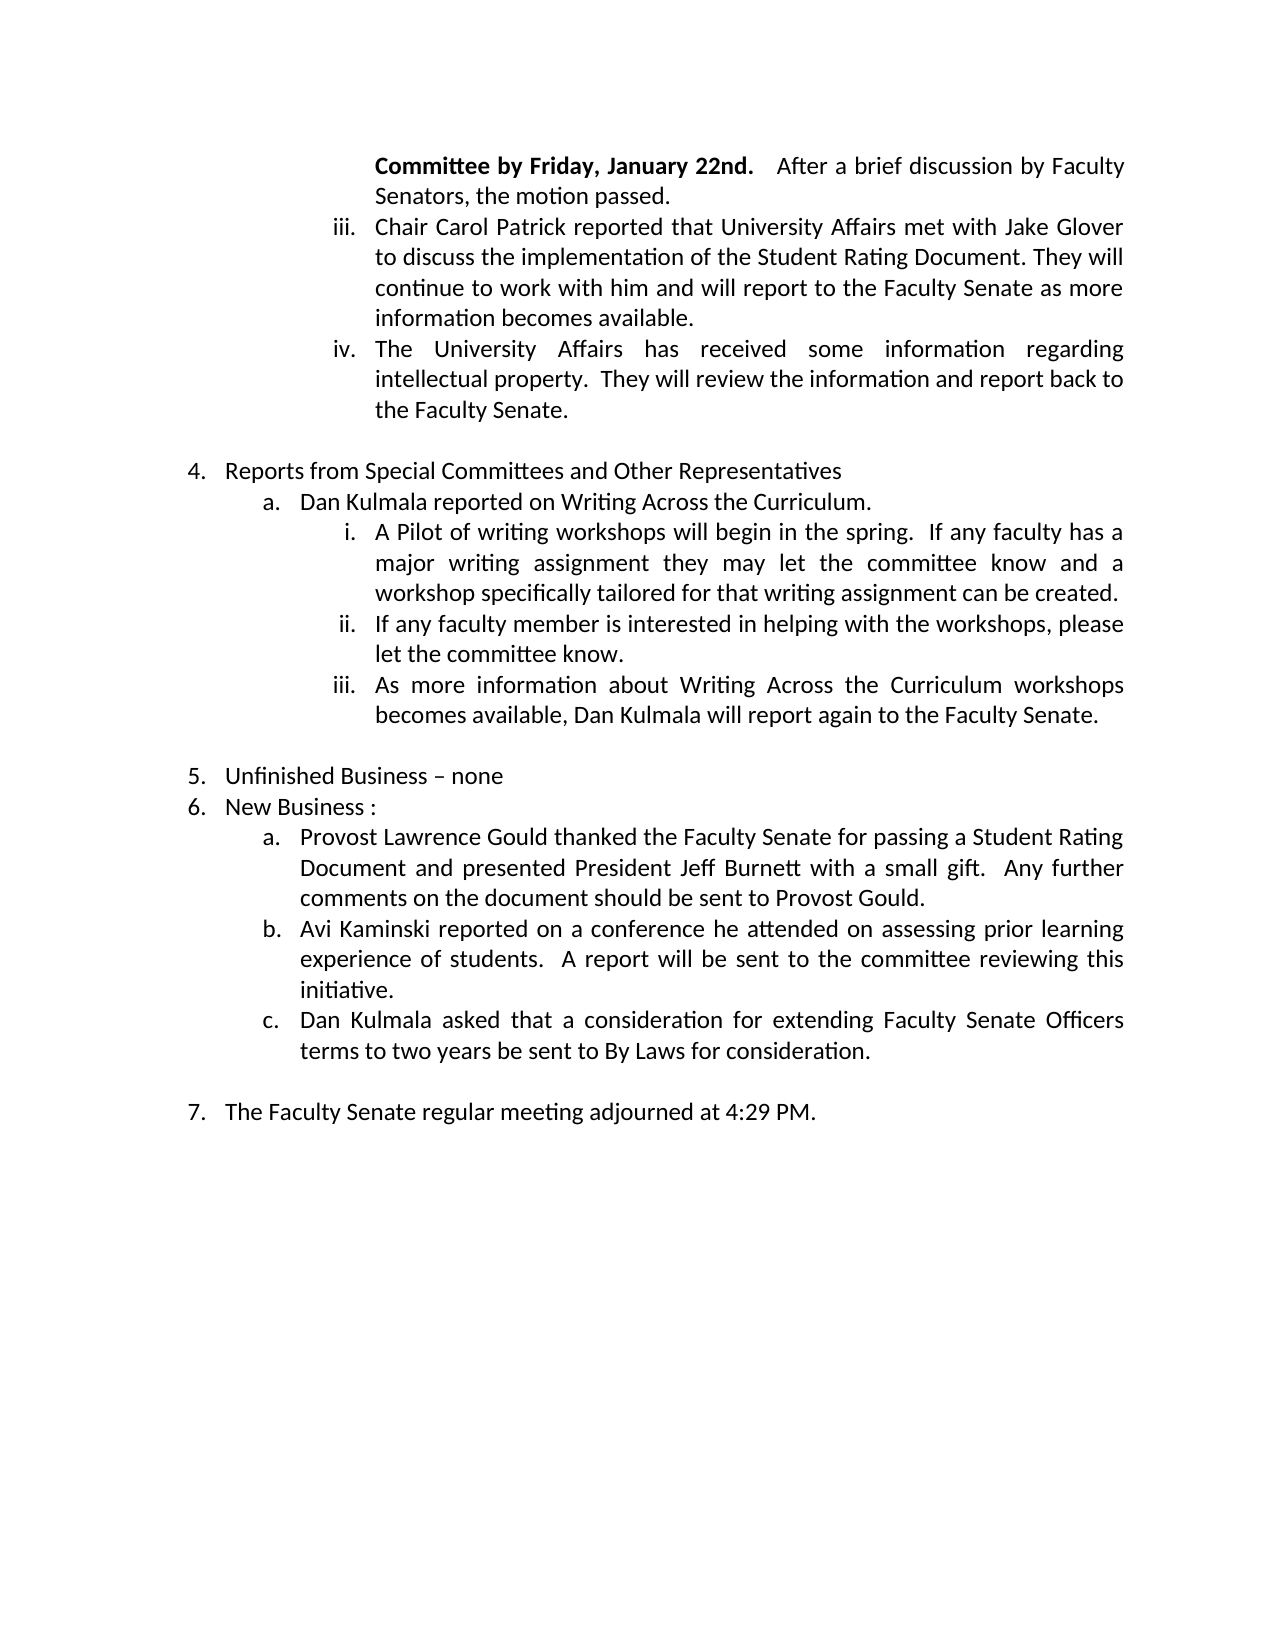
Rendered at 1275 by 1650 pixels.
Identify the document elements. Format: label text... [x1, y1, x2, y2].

list The Faculty Senate regular meeting adjourned at 4:29 PM. [187, 1096, 1125, 1127]
list As more information about Writing Across the Curriculum workshops becomes available, Dan Kulmala will report again to the Faculty Senate. [356, 669, 1125, 730]
list Dan Kulmala reported on Writing Across the Curriculum. [262, 486, 1125, 516]
list If any faculty member is interested in helping with the workshops, please let the committee know. [356, 608, 1125, 669]
list Dan Kulmala asked that a consideration for extending Faculty Senate Officers terms to two years be sent to By Laws for consideration. [262, 1004, 1125, 1066]
list Unfinished Business – none [187, 760, 1125, 791]
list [356, 150, 1125, 211]
list Reports from Special Committees and Other Representatives [187, 455, 1125, 486]
list New Business : [187, 791, 1125, 821]
list A Pilot of writing workshops will begin in the spring. If any faculty has a major writing assignment they may let the committee know and a workshop specifically tailored for that writing assignment can be created. [356, 516, 1125, 608]
list The University Affairs has received some information regarding intellectual property. They will review the information and report back to the Faculty Senate. [356, 333, 1125, 425]
list Provost Lawrence Gould thanked the Faculty Senate for passing a Student Rating Document and presented President Jeff Burnett with a small gift. Any further comments on the document should be sent to Provost Gould. [262, 821, 1125, 913]
list Chair Carol Patrick reported that University Affairs met with Jake Glover to discuss the implementation of the Student Rating Document. They will continue to work with him and will report to the Faculty Senate as more information becomes available. [356, 211, 1125, 333]
list Avi Kaminski reported on a conference he attended on assessing prior learning experience of students. A report will be sent to the committee reviewing this initiative. [262, 913, 1125, 1004]
